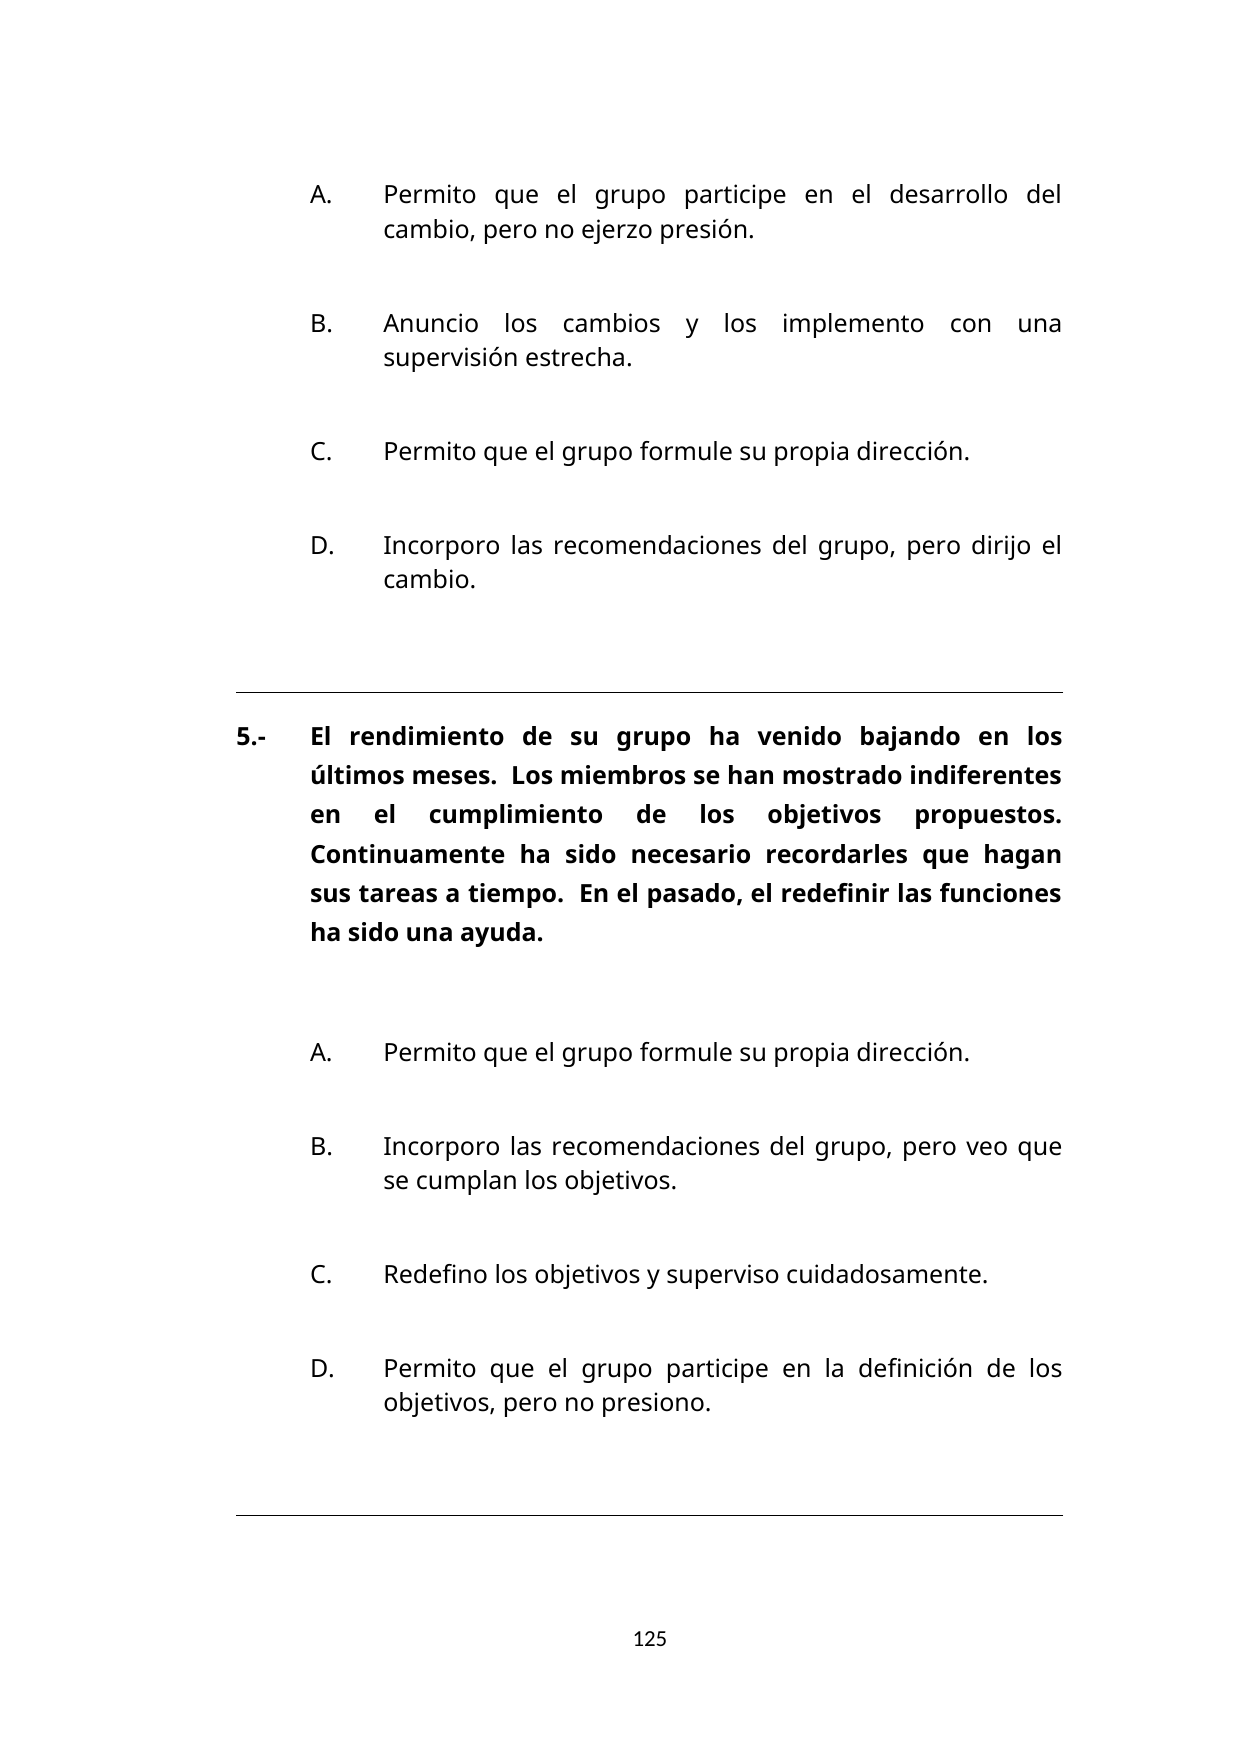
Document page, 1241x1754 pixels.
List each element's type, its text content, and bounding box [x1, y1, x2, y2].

list Permito que el grupo formule su propia dirección. [310, 1034, 1063, 1069]
list Anuncio los cambios y los implemento con una supervisión estrecha. [310, 305, 1063, 373]
list Permito que el grupo participe en la definición de los objetivos, pero no presiono. [310, 1351, 1063, 1419]
list Permito que el grupo formule su propia dirección. [310, 433, 1063, 467]
list Incorporo las recomendaciones del grupo, pero veo que se cumplan los objetivos. [310, 1129, 1063, 1197]
list Redefino los objetivos y superviso cuidadosamente. [310, 1257, 1063, 1291]
list Incorporo las recomendaciones del grupo, pero dirijo el cambio. [310, 527, 1063, 596]
list Permito que el grupo participe en el desarrollo del cambio, pero no ejerzo presión. [310, 177, 1063, 245]
text 5.- El rendimiento de su grupo ha venido bajando en los últimos meses. Los miembros se han mostrado indiferentes en el cumplimiento de los objetivos propuestos. Continuamente ha sido necesario recordarles que hagan sus tareas a tiempo. En el pasado, el redefinir las funciones ha sido una ayuda. [236, 719, 1063, 949]
